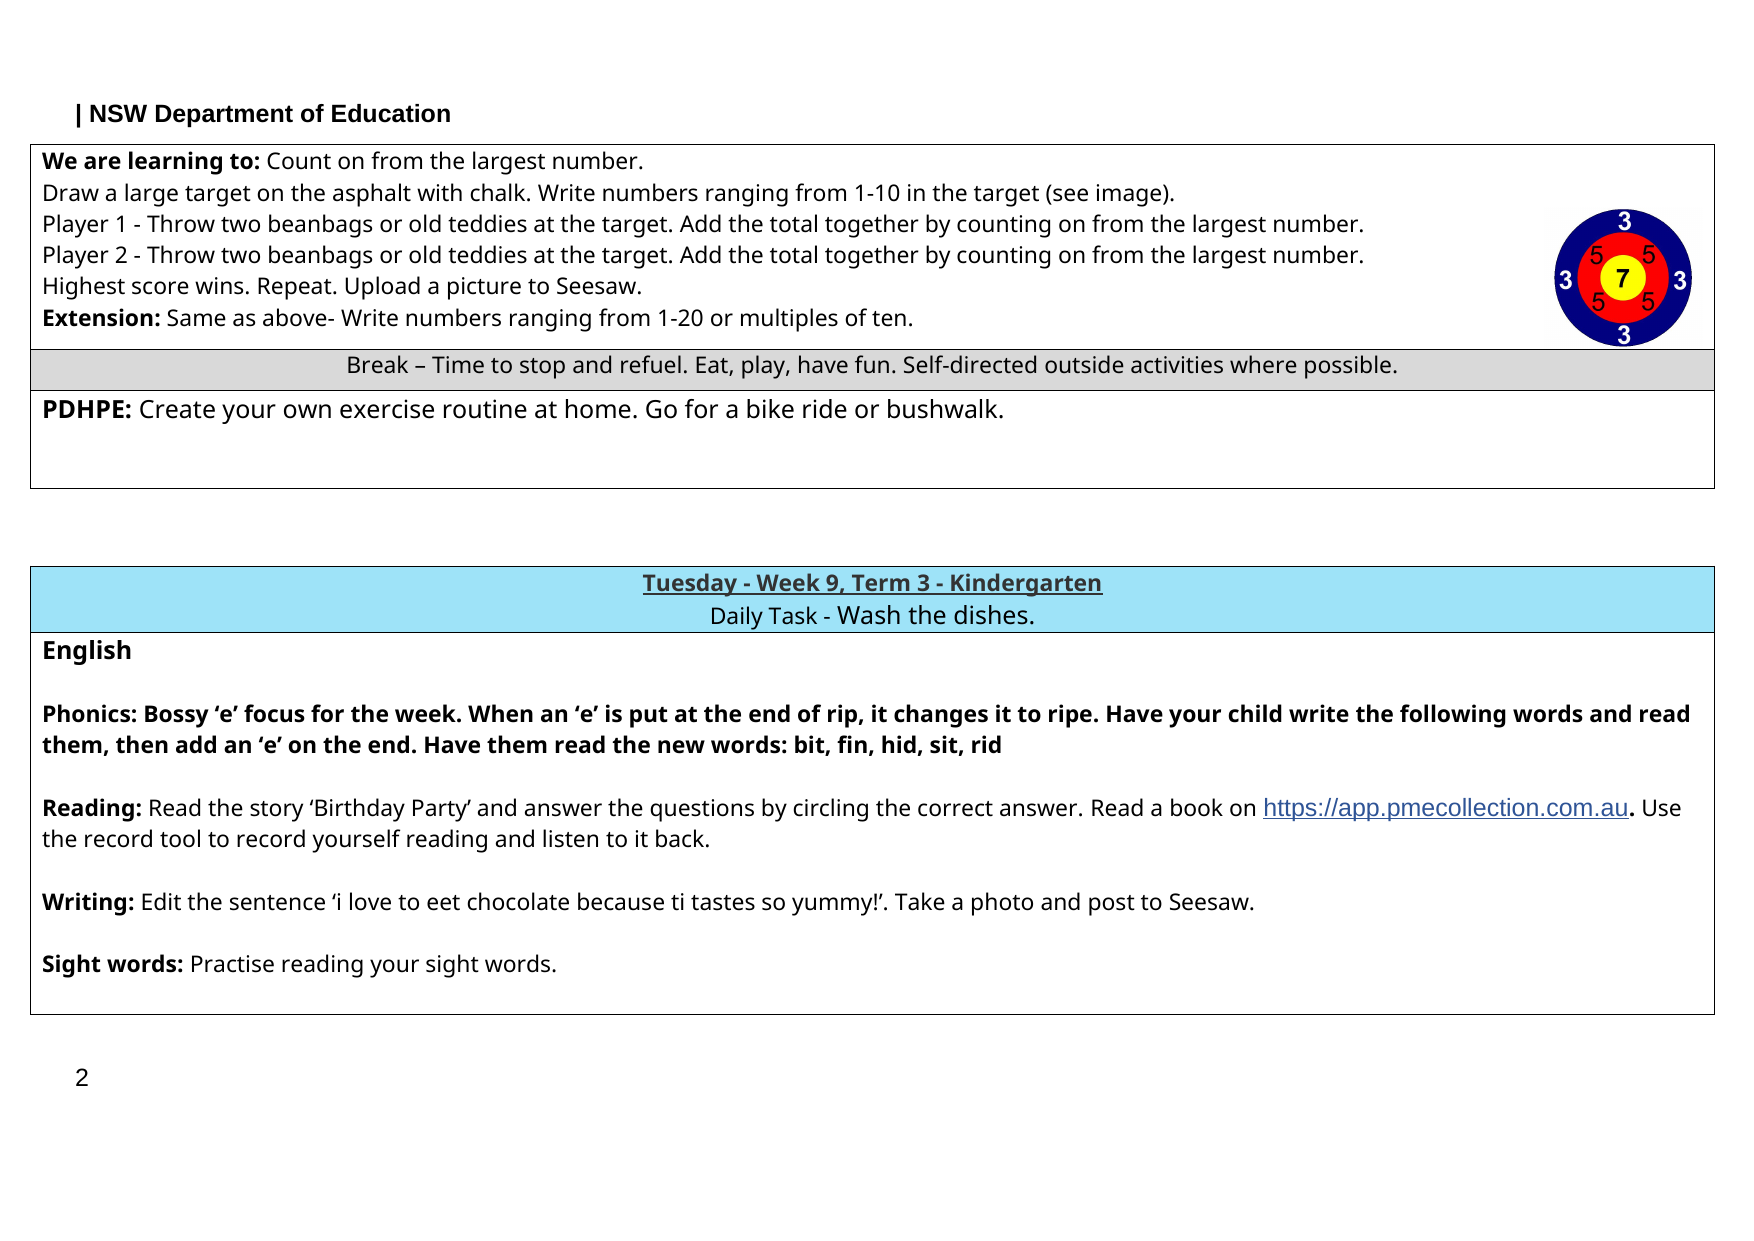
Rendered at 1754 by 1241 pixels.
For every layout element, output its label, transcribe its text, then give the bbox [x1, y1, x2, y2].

table_header Tuesday - Week 9, Term 3 - Kindergarten Daily Task - Wash the dishes. [31, 567, 1714, 632]
table_cell English Phonics: Bossy ‘e’ focus for the week. When an ‘e’ is put at the end of rip, it changes it to ripe. Have your child write the following words and read them, then add an ‘e’ on the end. Have them read the new words: bit, fin, hid, sit, rid Reading: Read the story ‘Birthday Party’ and answer the questions by circling the correct answer. Read a book on https://app.pmecollection.com.au. Use the record tool to record yourself reading and listen to it back. Writing: Edit the sentence ‘i love to eet chocolate because ti tastes so yummy!’. Take a photo and post to Seesaw. Sight words: Practise reading your sight words. [31, 633, 1714, 1013]
table_cell PDHPE: Create your own exercise routine at home. Go for a bike ride or bushwalk. [31, 391, 1714, 488]
table_cell Break – Time to stop and refuel. Eat, play, have fun. Self-directed outside activities where possible. [31, 350, 1714, 390]
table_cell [31, 145, 1714, 348]
